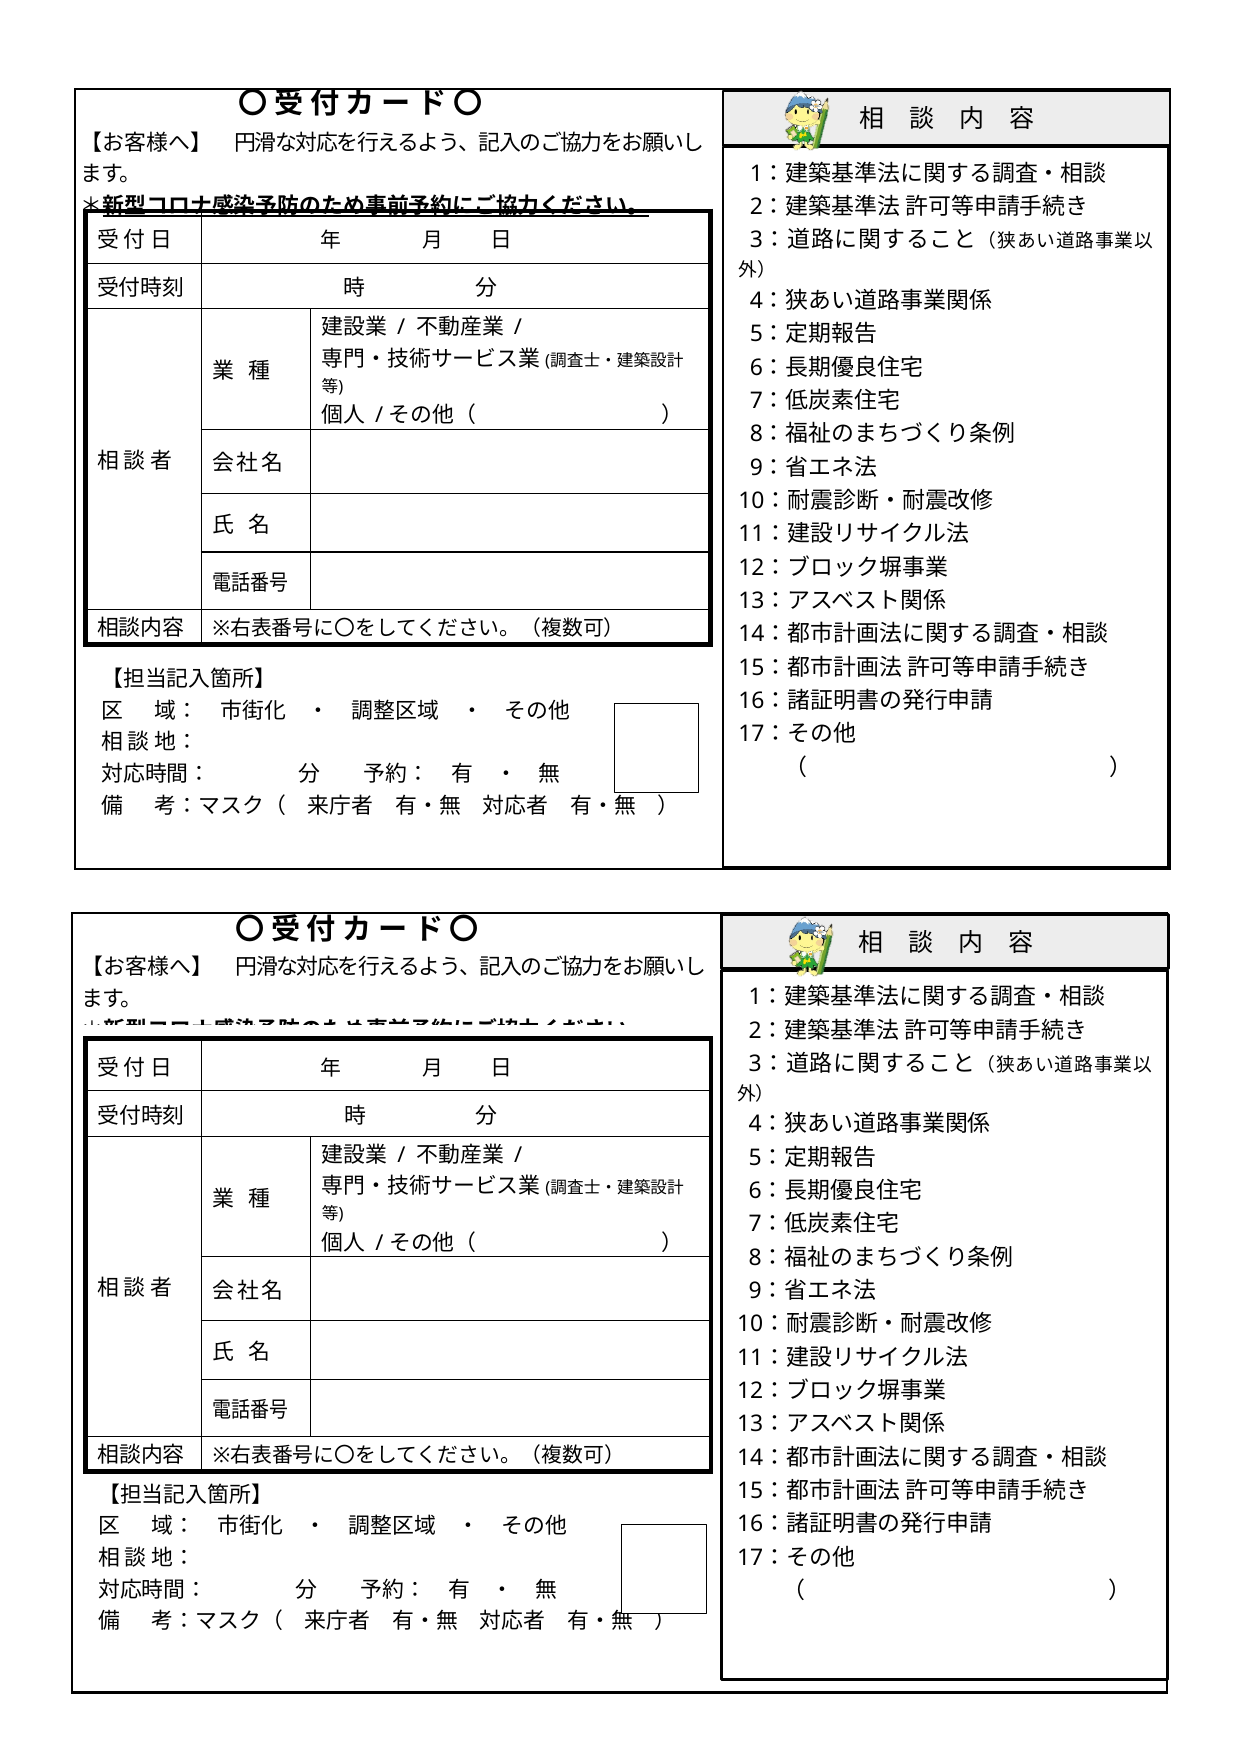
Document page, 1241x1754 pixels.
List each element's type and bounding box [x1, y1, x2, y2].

picture [785, 915, 834, 977]
picture [781, 90, 830, 151]
